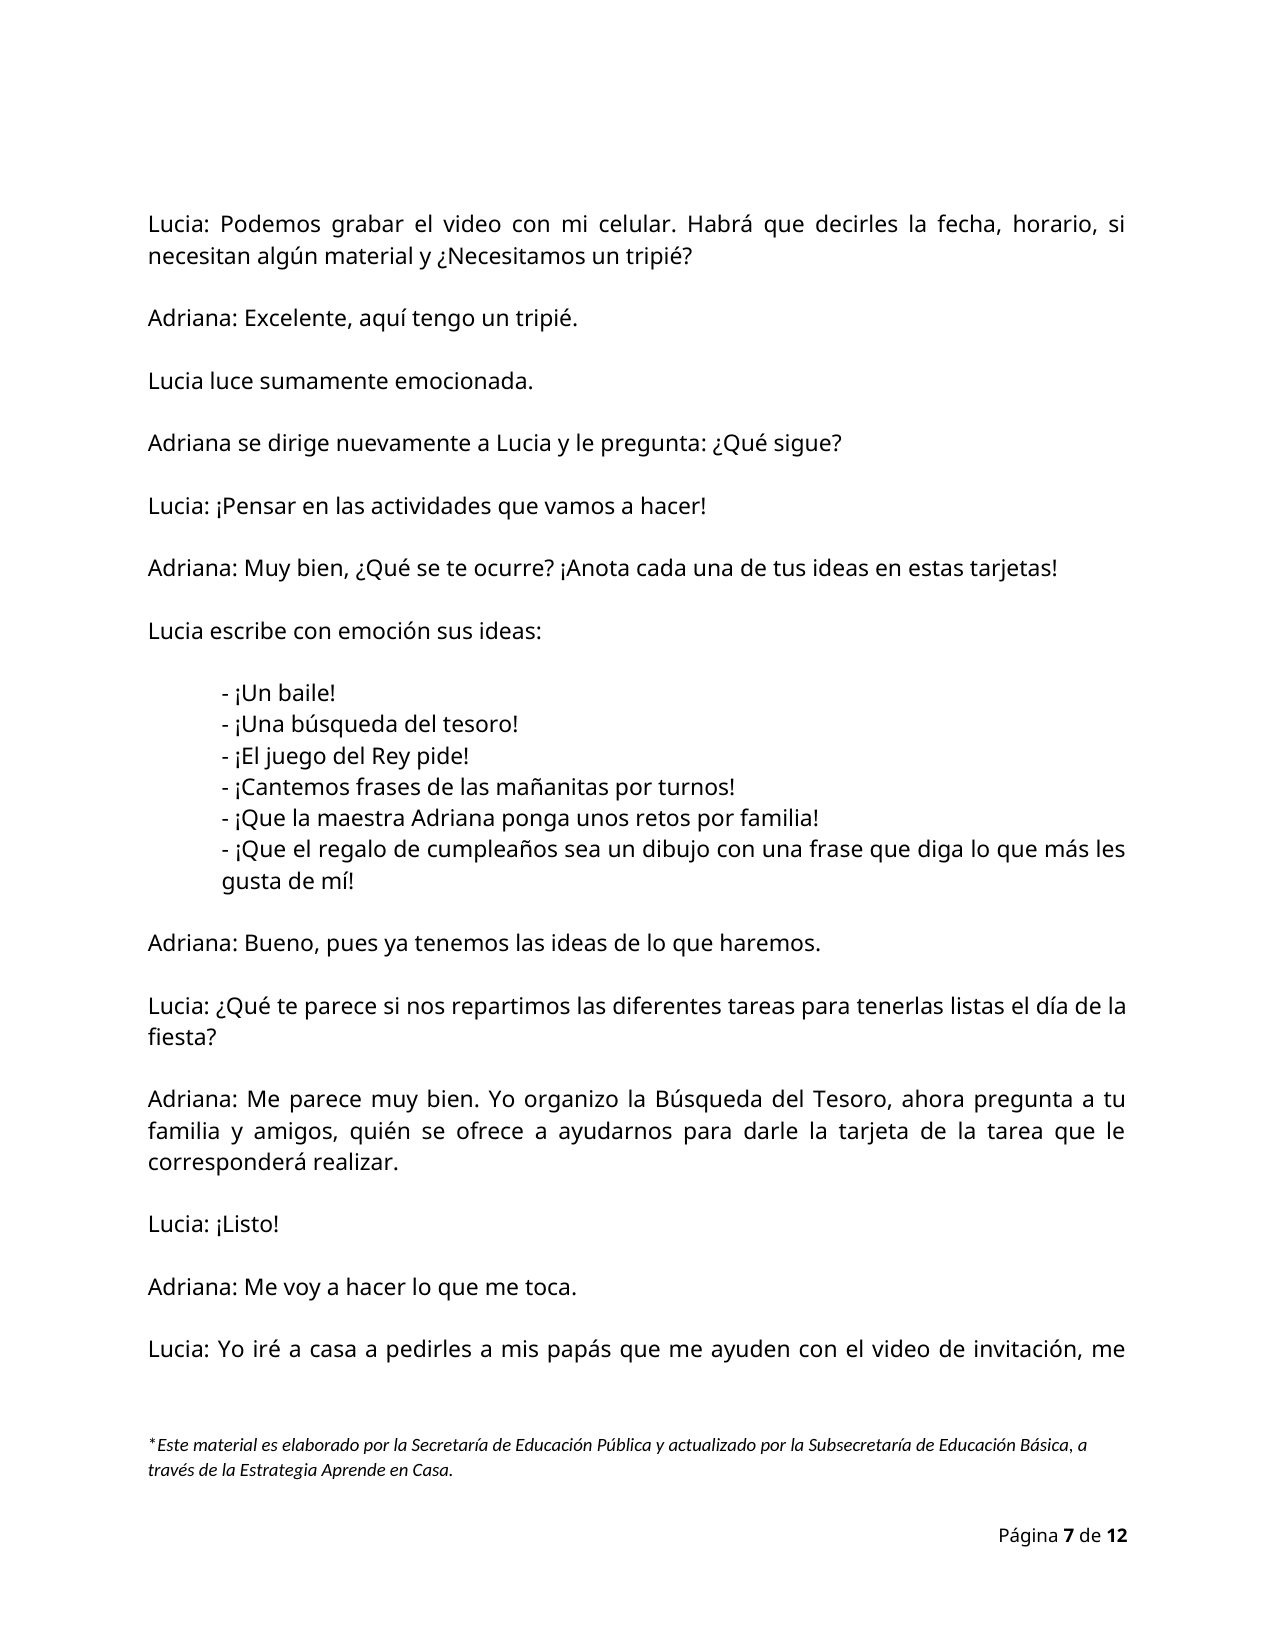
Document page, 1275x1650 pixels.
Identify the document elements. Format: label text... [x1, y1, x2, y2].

text Lucia: ¿Qué te parece si nos repartimos las diferentes tareas para tenerlas listas el día de la fiesta? [148, 990, 1127, 1052]
text Lucia luce sumamente emocionada. [148, 365, 1127, 396]
text Adriana: Excelente, aquí tengo un tripié. [148, 302, 1127, 333]
text - ¡Que la maestra Adriana ponga unos retos por familia! [221, 802, 1127, 833]
text - ¡Cantemos frases de las mañanitas por turnos! [221, 771, 1127, 802]
text Lucia: ¡Pensar en las actividades que vamos a hacer! [148, 490, 1127, 521]
text Adriana: Bueno, pues ya tenemos las ideas de lo que haremos. [148, 927, 1127, 958]
text Adriana: Muy bien, ¿Qué se te ocurre? ¡Anota cada una de tus ideas en estas tarjetas! [148, 552, 1127, 583]
text - ¡Una búsqueda del tesoro! [221, 708, 1127, 740]
text Adriana se dirige nuevamente a Lucia y le pregunta: ¿Qué sigue? [148, 427, 1127, 458]
text Lucia: ¡Listo! [148, 1208, 1127, 1240]
text Lucia: Podemos grabar el video con mi celular. Habrá que decirles la fecha, horario, si necesitan algún material y ¿Necesitamos un tripié? [148, 208, 1127, 271]
text - ¡Un baile! [221, 677, 1127, 708]
text Adriana: Me parece muy bien. Yo organizo la Búsqueda del Tesoro, ahora pregunta a tu familia y amigos, quién se ofrece a ayudarnos para darle la tarjeta de la tarea que le corresponderá realizar. [148, 1083, 1127, 1177]
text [148, 1333, 1127, 1365]
text - ¡Que el regalo de cumpleaños sea un dibujo con una frase que diga lo que más les gusta de mí! [221, 833, 1127, 896]
text Adriana: Me voy a hacer lo que me toca. [148, 1271, 1127, 1302]
text - ¡El juego del Rey pide! [221, 740, 1127, 771]
text Lucia escribe con emoción sus ideas: [148, 615, 1127, 646]
